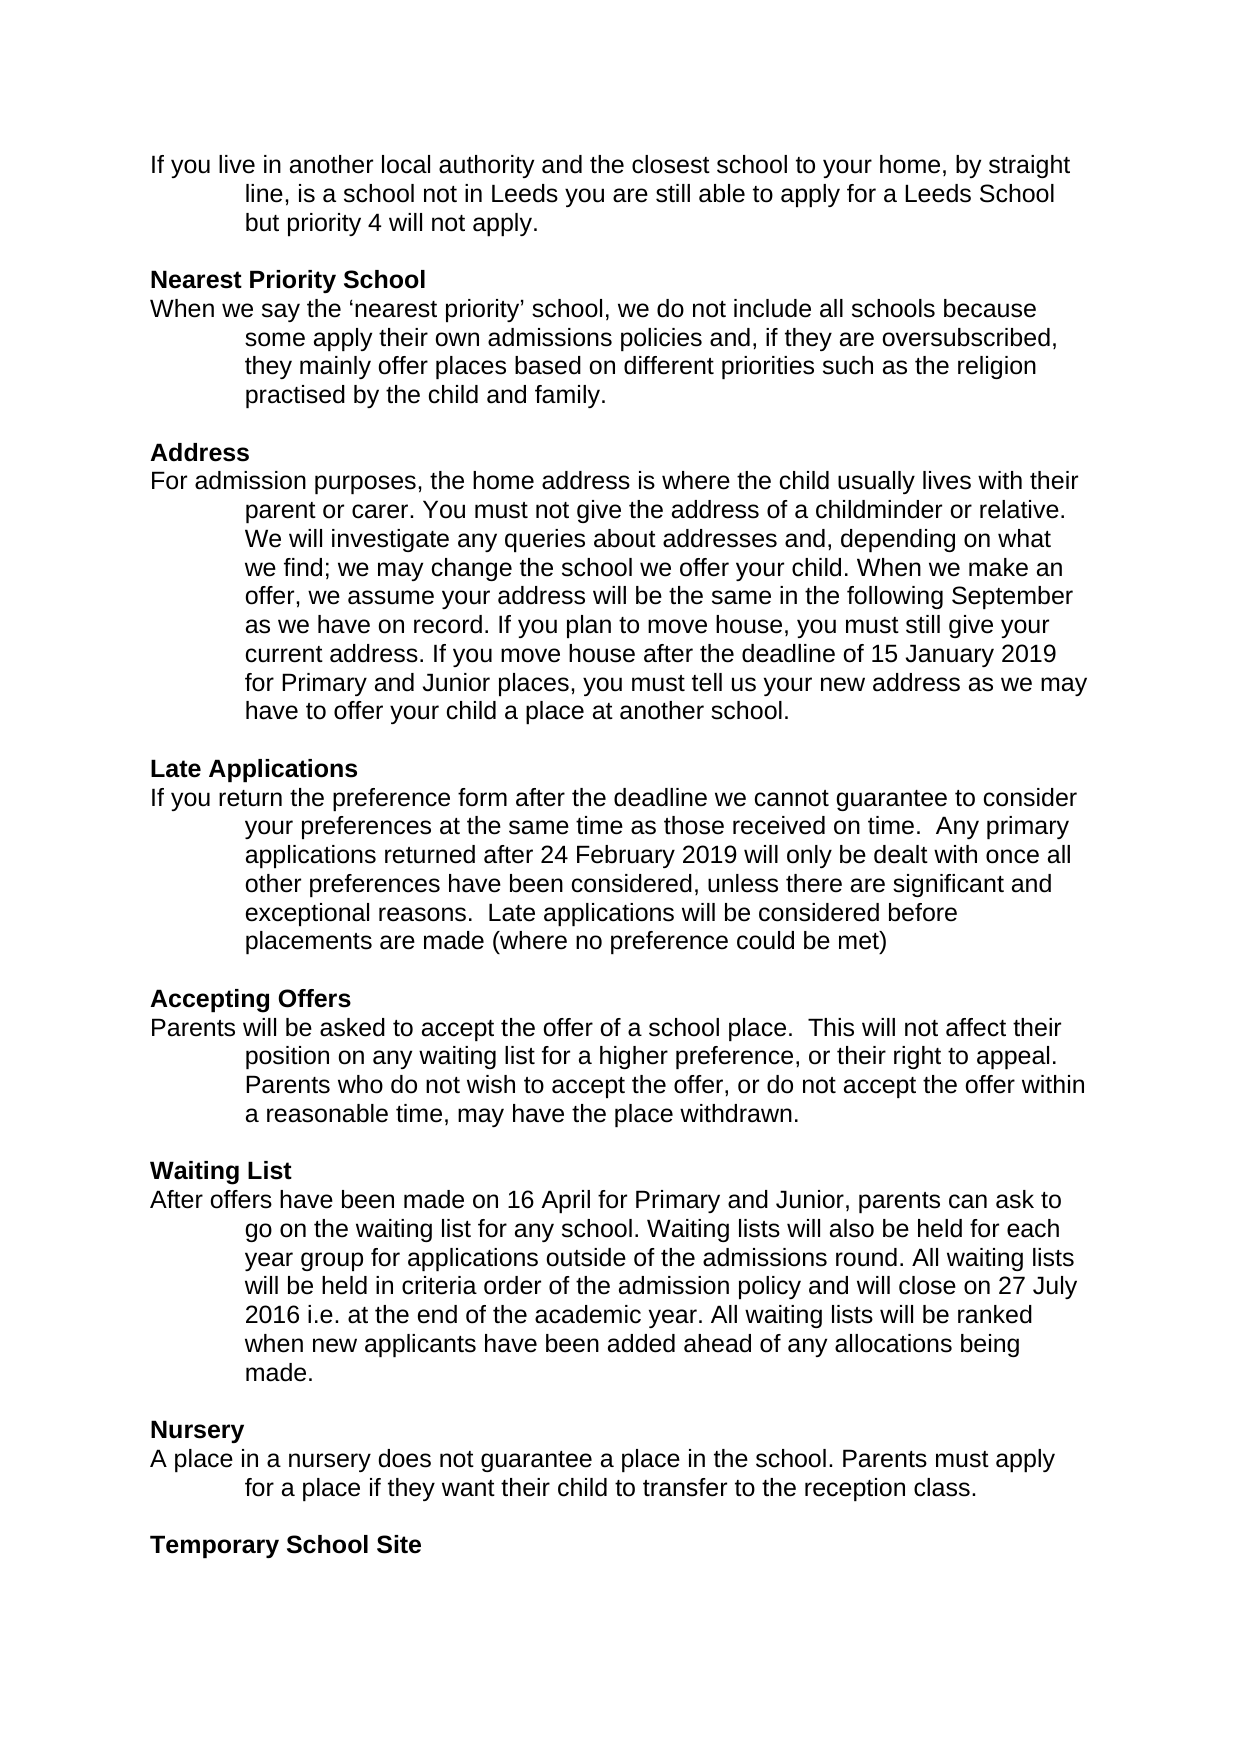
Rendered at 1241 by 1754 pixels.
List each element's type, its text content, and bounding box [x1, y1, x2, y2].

text Address [150, 437, 1090, 466]
text Temporary School Site [150, 1530, 1090, 1559]
text Nursery [150, 1415, 1090, 1444]
text Late Applications [150, 754, 1090, 782]
text If you live in another local authority and the closest school to your home, by straight line, is a school not in Leeds you are still able to apply for a Leeds School but priority 4 will not apply. [150, 150, 1090, 236]
text Parents will be asked to accept the offer of a school place. This will not affect their position on any waiting list for a higher preference, or their right to appeal. Parents who do not wish to accept the offer, or do not accept the offer within a reasonable time, may have the place withdrawn. [150, 1012, 1090, 1127]
text For admission purposes, the home address is where the child usually lives with their parent or carer. You must not give the address of a childminder or relative. We will investigate any queries about addresses and, depending on what we find; we may change the school we offer your child. When we make an offer, we assume your address will be the same in the following September as we have on record. If you plan to move house, you must still give your current address. If you move house after the deadline of 15 January 2019 for Primary and Junior places, you must tell us your new address as we may have to offer your child a place at another school. [150, 466, 1090, 725]
text When we say the ‘nearest priority’ school, we do not include all schools because some apply their own admissions policies and, if they are oversubscribed, they mainly offer places based on different priorities such as the religion practised by the child and family. [150, 294, 1090, 409]
text Waiting List [150, 1156, 1090, 1185]
text Nearest Priority School [150, 265, 1090, 294]
text Accepting Offers [150, 984, 1090, 1012]
text If you return the preference form after the deadline we cannot guarantee to consider your preferences at the same time as those received on time. Any primary applications returned after 24 February 2019 will only be dealt with once all other preferences have been considered, unless there are significant and exceptional reasons. Late applications will be considered before placements are made (where no preference could be met) [150, 782, 1090, 955]
text A place in a nursery does not guarantee a place in the school. Parents must apply for a place if they want their child to transfer to the reception class. [150, 1444, 1090, 1501]
text After offers have been made on 16 April for Primary and Junior, parents can ask to go on the waiting list for any school. Waiting lists will also be held for each year group for applications outside of the admissions round. All waiting lists will be held in criteria order of the admission policy and will close on 27 July 2016 i.e. at the end of the academic year. All waiting lists will be ranked when new applicants have been added ahead of any allocations being made. [150, 1185, 1090, 1386]
